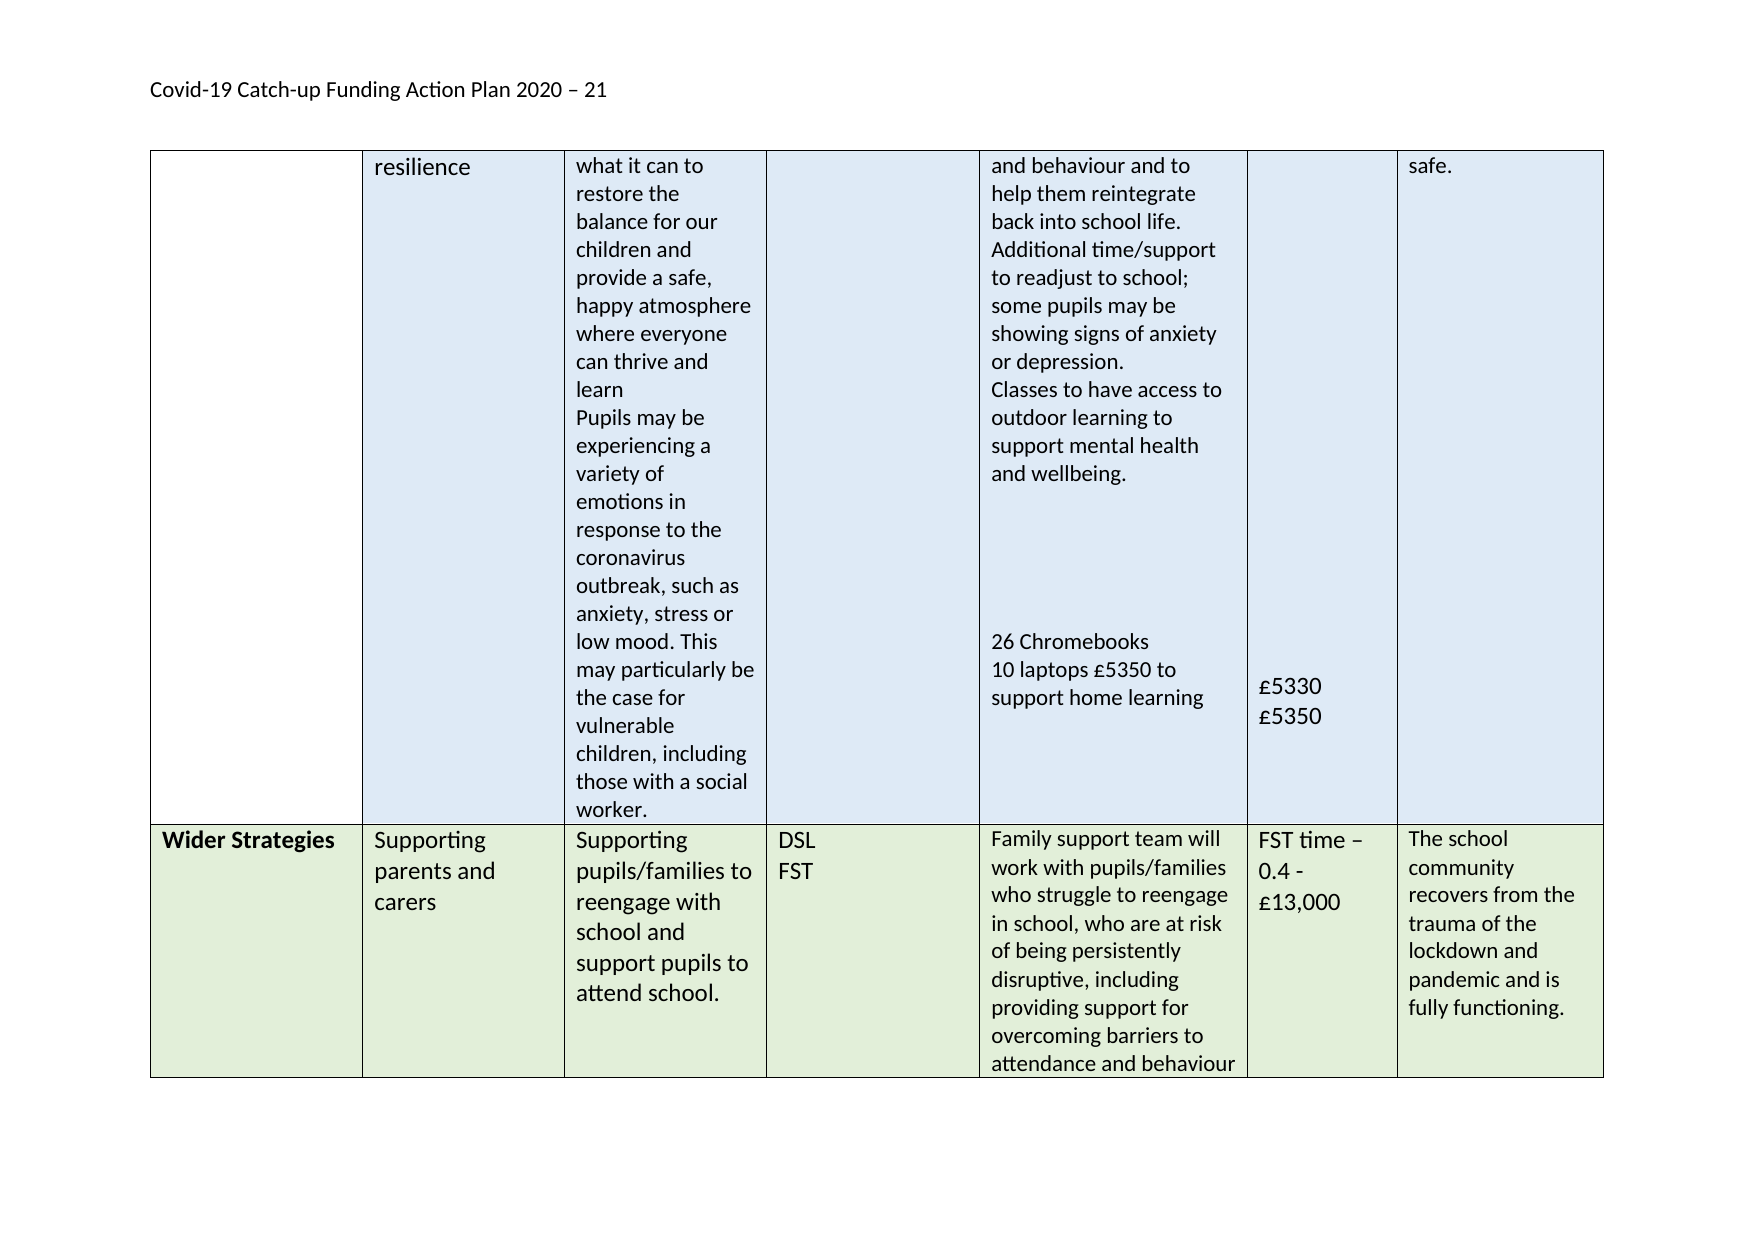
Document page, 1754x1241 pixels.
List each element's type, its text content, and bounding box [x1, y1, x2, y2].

table_cell DSL FST [767, 825, 979, 1077]
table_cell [980, 825, 1247, 1077]
table_cell Wider Strategies [151, 825, 362, 1077]
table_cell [565, 825, 766, 1077]
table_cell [1398, 825, 1603, 1077]
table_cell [1248, 825, 1397, 1077]
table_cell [1398, 151, 1603, 823]
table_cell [363, 825, 564, 1077]
